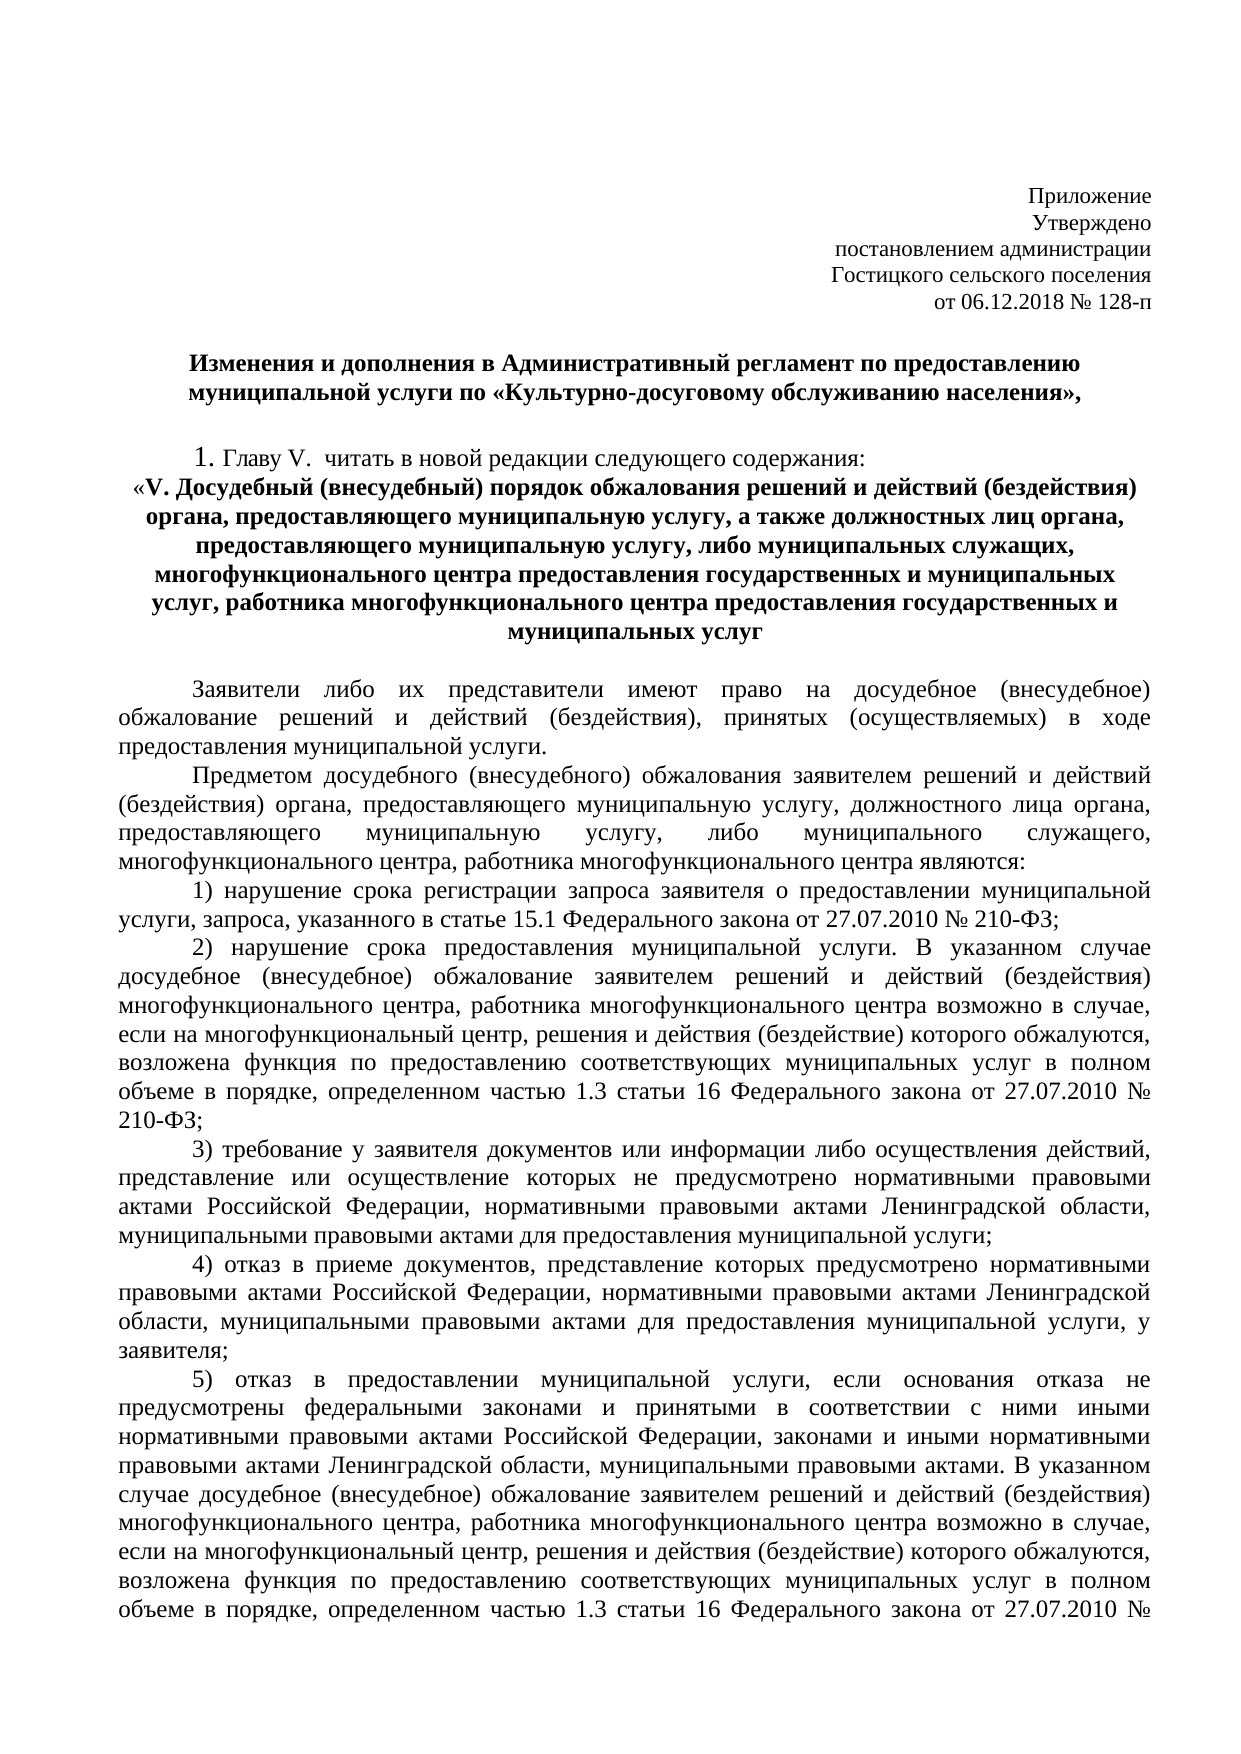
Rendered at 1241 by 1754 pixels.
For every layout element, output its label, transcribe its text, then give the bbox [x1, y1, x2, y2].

text 3) требование у заявителя документов или информации либо осуществления действий, представление или осуществление которых не предусмотрено нормативными правовыми актами Российской Федерации, нормативными правовыми актами Ленинградской области, муниципальными правовыми актами для предоставления муниципальной услуги; [118, 1134, 1152, 1249]
list 1. Главу V. читать в новой редакции следующего содержания: [193, 439, 1152, 472]
text 2) нарушение срока предоставления муниципальной услуги. В указанном случае досудебное (внесудебное) обжалование заявителем решений и действий (бездействия) многофункционального центра, работника многофункционального центра возможно в случае, если на многофункциональный центр, решения и действия (бездействие) которого обжалуются, возложена функция по предоставлению соответствующих муниципальных услуг в полном объеме в порядке, определенном частью 1.3 статьи 16 Федерального закона от 27.07.2010 № 210-ФЗ; [118, 932, 1152, 1134]
text «V. Досудебный (внесудебный) порядок обжалования решений и действий (бездействия) органа, предоставляющего муниципальную услугу, а также должностных лиц органа, предоставляющего муниципальную услугу, либо муниципальных служащих, многофункционального центра предоставления государственных и муниципальных услуг, работника многофункционального центра предоставления государственных и муниципальных услуг [118, 472, 1152, 645]
text Гостицкого сельского поселения [709, 262, 1152, 288]
text от 06.12.2018 № 128-п [709, 288, 1152, 314]
title Изменения и дополнения в Административный регламент по предоставлению муниципальной услуги по «Культурно-досуговому обслуживанию населения», [118, 348, 1152, 405]
text Заявители либо их представители имеют право на досудебное (внесудебное) обжалование решений и действий (бездействия), принятых (осуществляемых) в ходе предоставления муниципальной услуги. [118, 674, 1152, 760]
text 1) нарушение срока регистрации запроса заявителя о предоставлении муниципальной услуги, запроса, указанного в статье 15.1 Федерального закона от 27.07.2010 № 210-ФЗ; [118, 875, 1152, 932]
text Приложение [709, 182, 1152, 209]
text 4) отказ в приеме документов, представление которых предусмотрено нормативными правовыми актами Российской Федерации, нормативными правовыми актами Ленинградской области, муниципальными правовыми актами для предоставления муниципальной услуги, у заявителя; [118, 1249, 1152, 1364]
text Предметом досудебного (внесудебного) обжалования заявителем решений и действий (бездействия) органа, предоставляющего муниципальную услугу, должностного лица органа, предоставляющего муниципальную услугу, либо муниципального служащего, многофункционального центра, работника многофункционального центра являются: [118, 760, 1152, 875]
text Утверждено [709, 209, 1152, 235]
text постановлением администрации [709, 235, 1152, 262]
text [118, 1364, 1152, 1622]
